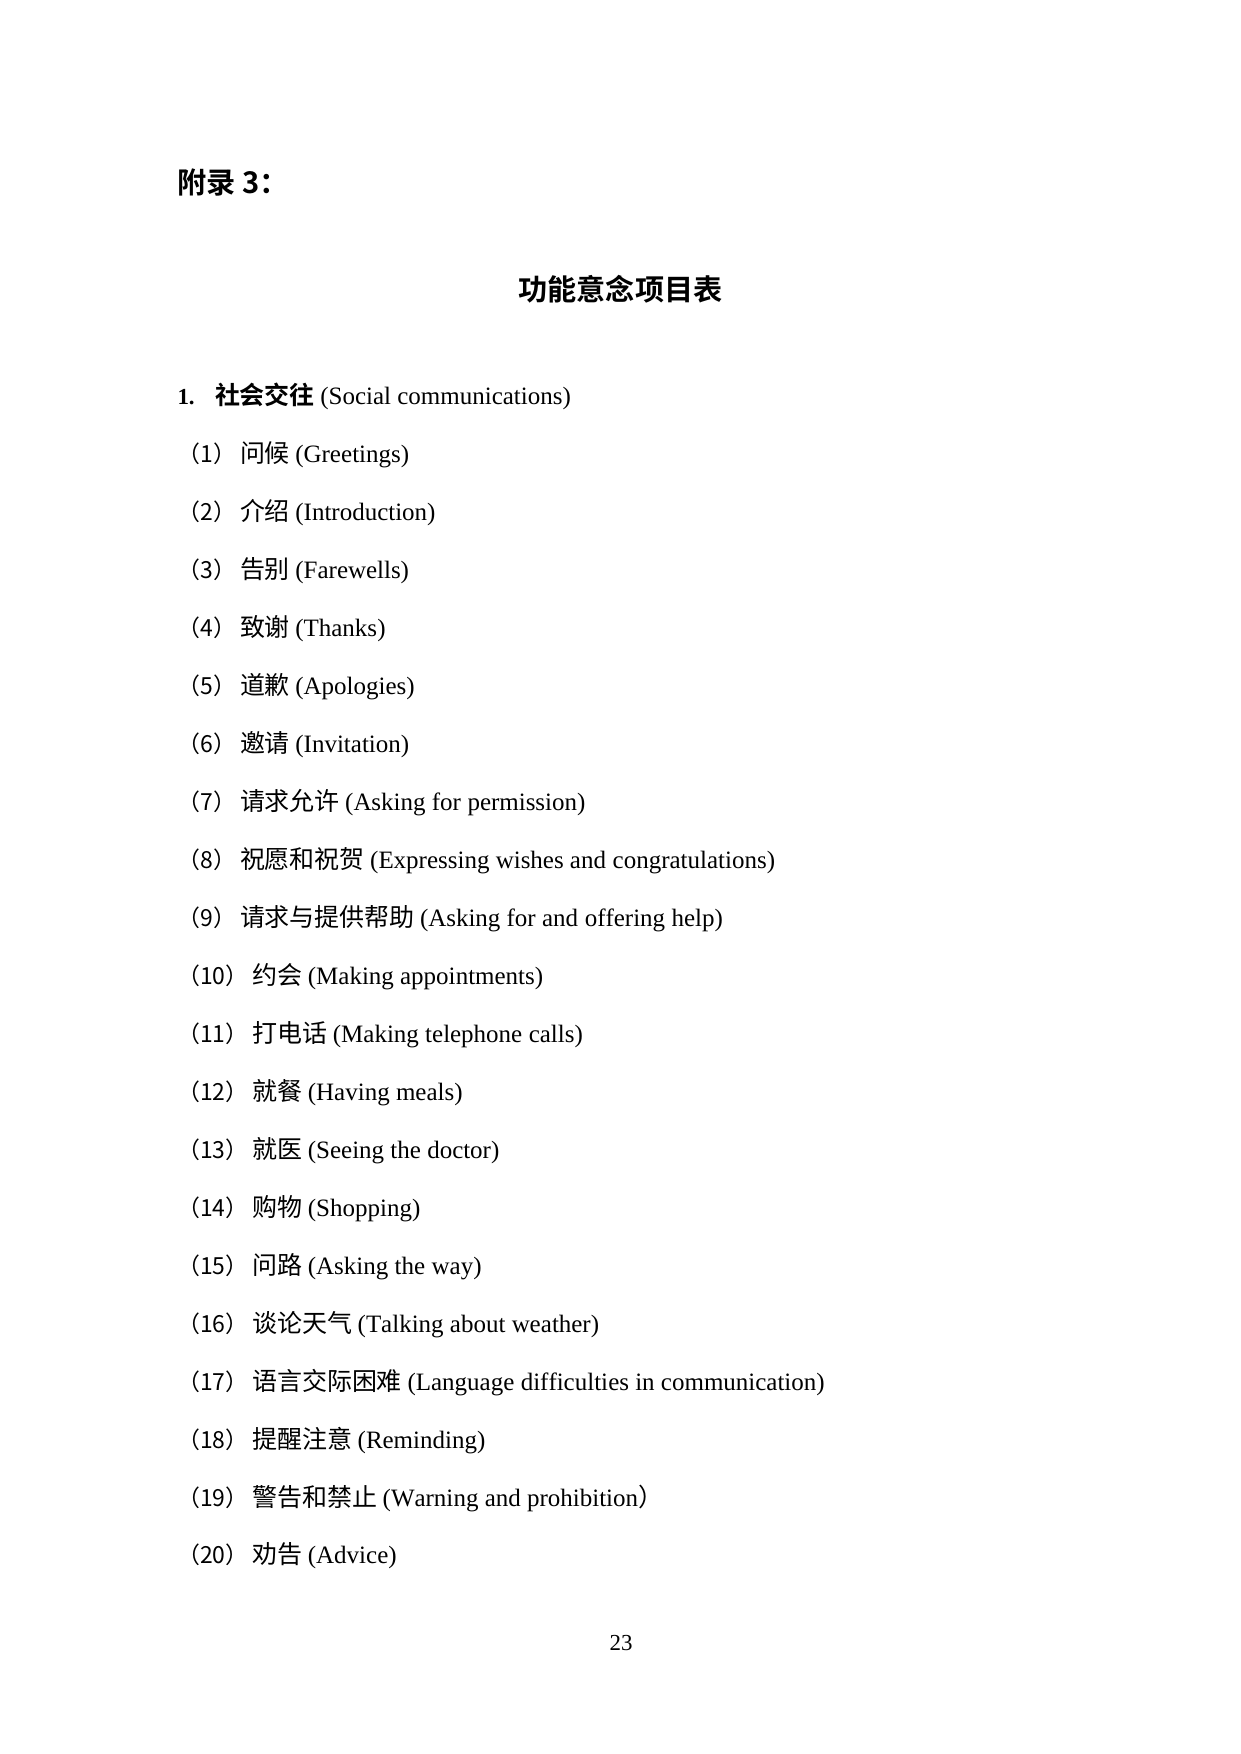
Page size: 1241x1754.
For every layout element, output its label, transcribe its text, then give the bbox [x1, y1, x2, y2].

list 劝告 (Advice) [177, 1535, 1163, 1571]
list 谈论天气 (Talking about weather) [177, 1303, 1163, 1339]
list 介绍 (Introduction) [177, 492, 1163, 528]
list 问路 (Asking the way) [177, 1245, 1163, 1281]
list 就医 (Seeing the doctor) [177, 1129, 1163, 1166]
list 请求与提供帮助 (Asking for and offering help) [177, 897, 1163, 934]
subtitle 附录 3： [177, 160, 1163, 202]
list 就餐 (Having meals) [177, 1071, 1163, 1107]
list 祝愿和祝贺 (Expressing wishes and congratulations) [177, 839, 1163, 876]
list 道歉 (Apologies) [177, 666, 1163, 702]
list 警告和禁止 (Warning and prohibition） [177, 1477, 1163, 1513]
list 邀请 (Invitation) [177, 723, 1163, 760]
list 约会 (Making appointments) [177, 955, 1163, 992]
list 语言交际困难 (Language difficulties in communication) [177, 1361, 1163, 1397]
list 问候 (Greetings) [177, 434, 1163, 470]
list 社会交往 (Social communications) [177, 376, 1163, 412]
text 功能意念项目表 [164, 267, 1076, 309]
list 请求允许 (Asking for permission) [177, 781, 1163, 818]
list 打电话 (Making telephone calls) [177, 1013, 1163, 1049]
list 致谢 (Thanks) [177, 607, 1163, 644]
list 告别 (Farewells) [177, 549, 1163, 586]
list 购物 (Shopping) [177, 1187, 1163, 1223]
list 提醒注意 (Reminding) [177, 1419, 1163, 1455]
